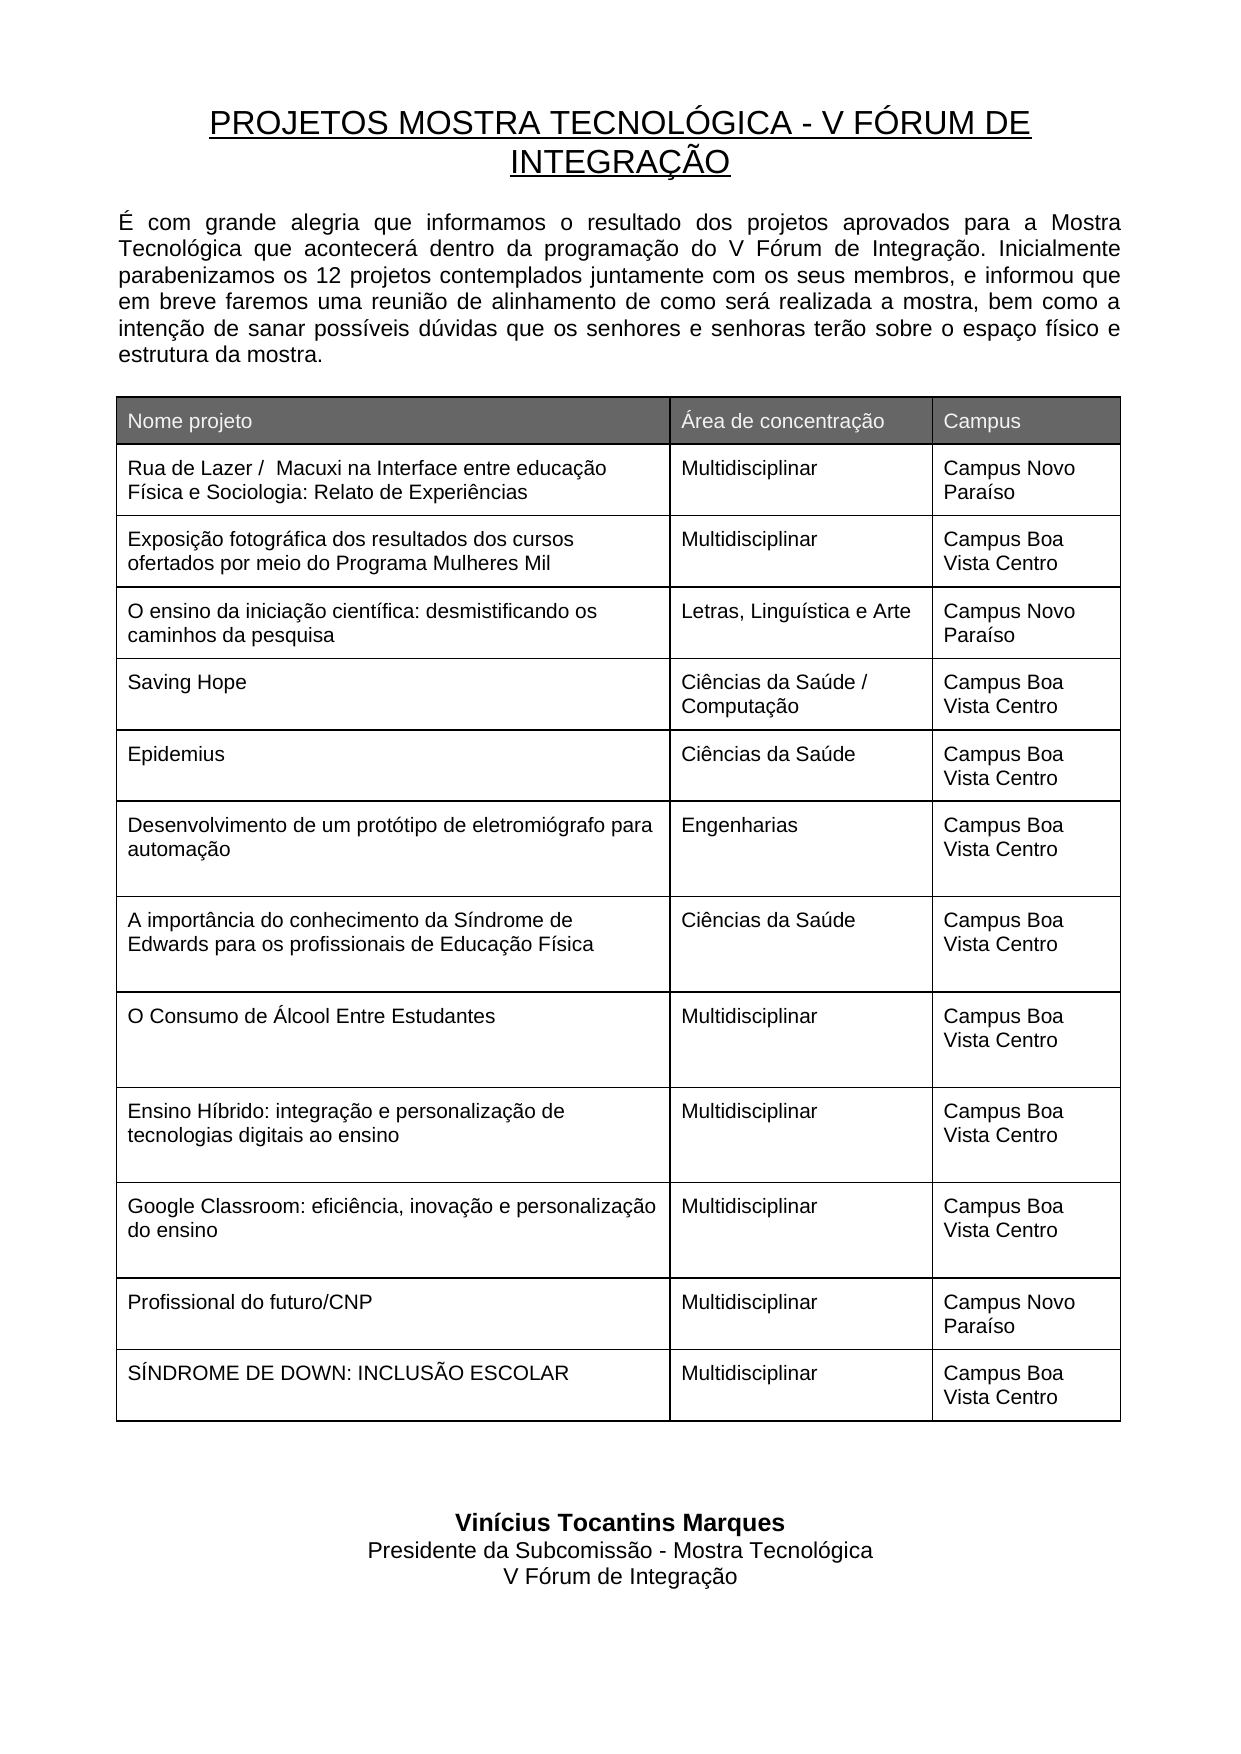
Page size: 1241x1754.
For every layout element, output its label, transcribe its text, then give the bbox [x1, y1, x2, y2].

table_cell SÍNDROME DE DOWN: INCLUSÃO ESCOLAR [117, 1350, 669, 1420]
table_cell Profissional do futuro/CNP [117, 1279, 669, 1349]
table_cell Campus Novo Paraíso [933, 1279, 1120, 1349]
table_cell Multidisciplinar [671, 1183, 932, 1277]
table_cell Campus Novo Paraíso [933, 445, 1120, 515]
table_cell Desenvolvimento de um protótipo de eletromiógrafo para automação [117, 802, 669, 896]
table_cell Campus Novo Paraíso [933, 588, 1120, 657]
table_cell Multidisciplinar [671, 1279, 932, 1349]
text É com grande alegria que informamos o resultado dos projetos aprovados para a Mostra Tecnológica que acontecerá dentro da programação do V Fórum de Integração. Inicialmente parabenizamos os 12 projetos contemplados juntamente com os seus membros, e informou que em breve faremos uma reunião de alinhamento de como será realizada a mostra, bem como a intenção de sanar possíveis dúvidas que os senhores e senhoras terão sobre o espaço físico e estrutura da mostra. [118, 209, 1122, 367]
table_cell Campus Boa Vista Centro [933, 993, 1120, 1086]
table_cell Campus Boa Vista Centro [933, 1183, 1120, 1277]
table_header Nome projeto [117, 398, 669, 443]
table_cell O Consumo de Álcool Entre Estudantes [117, 993, 669, 1086]
table_cell Campus Boa Vista Centro [933, 731, 1120, 800]
table_header Área de concentração [671, 398, 932, 443]
text V Fórum de Integração [118, 1563, 1122, 1589]
table_cell Multidisciplinar [671, 993, 932, 1086]
table_header Campus [933, 398, 1120, 443]
table_cell Engenharias [671, 802, 932, 896]
table_cell Ciências da Saúde [671, 897, 932, 991]
table_cell Multidisciplinar [671, 1350, 932, 1420]
table_cell O ensino da iniciação científica: desmistificando os caminhos da pesquisa [117, 588, 669, 657]
table_cell Ciências da Saúde [671, 731, 932, 800]
text Presidente da Subcomissão - Mostra Tecnológica [118, 1537, 1122, 1563]
table_cell Letras, Linguística e Arte [671, 588, 932, 657]
table_cell Campus Boa Vista Centro [933, 802, 1120, 896]
table_cell Ensino Híbrido: integração e personalização de tecnologias digitais ao ensino [117, 1088, 669, 1182]
table_cell Ciências da Saúde / Computação [671, 659, 932, 729]
table_cell Exposição fotográfica dos resultados dos cursos ofertados por meio do Programa Mulheres Mil [117, 516, 669, 586]
table_cell Campus Boa Vista Centro [933, 1088, 1120, 1182]
table_cell Epidemius [117, 731, 669, 800]
table_cell Saving Hope [117, 659, 669, 729]
table_cell Campus Boa Vista Centro [933, 659, 1120, 729]
table_cell Campus Boa Vista Centro [933, 1350, 1120, 1420]
table_cell Multidisciplinar [671, 1088, 932, 1182]
table_cell Campus Boa Vista Centro [933, 516, 1120, 586]
table_cell Rua de Lazer / Macuxi na Interface entre educação Física e Sociologia: Relato de Experiências [117, 445, 669, 515]
text Vinícius Tocantins Marques [118, 1508, 1122, 1537]
table_cell A importância do conhecimento da Síndrome de Edwards para os profissionais de Educação Física [117, 897, 669, 991]
table_cell Google Classroom: eficiência, inovação e personalização do ensino [117, 1183, 669, 1277]
table_cell Multidisciplinar [671, 445, 932, 515]
text PROJETOS MOSTRA TECNOLÓGICA - V FÓRUM DE INTEGRAÇÃO [118, 103, 1122, 180]
table_cell Multidisciplinar [671, 516, 932, 586]
table_cell Campus Boa Vista Centro [933, 897, 1120, 991]
